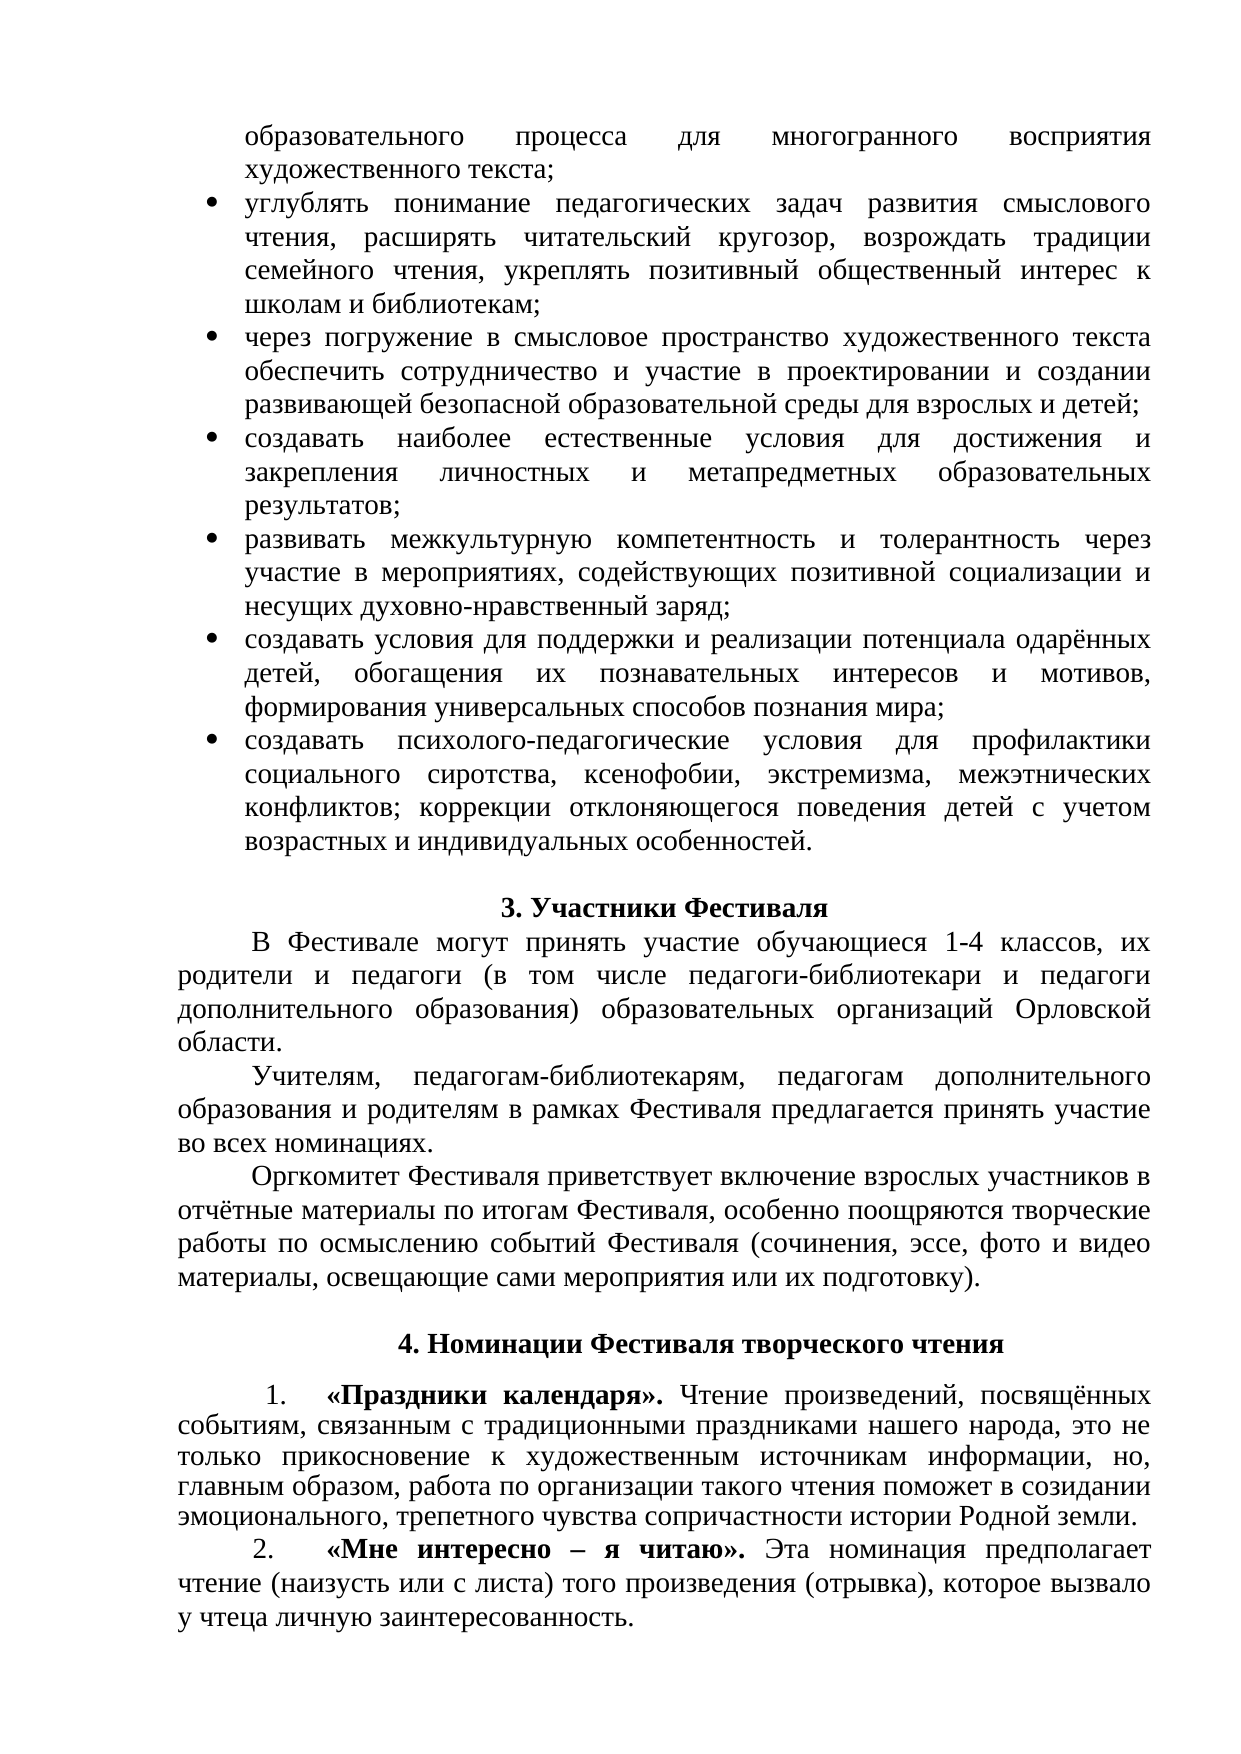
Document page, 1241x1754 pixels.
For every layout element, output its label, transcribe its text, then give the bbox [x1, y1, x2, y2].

text В Фестивале могут принять участие обучающиеся 1-4 классов, их родители и педагоги (в том числе педагоги-библиотекари и педагоги дополнительного образования) образовательных организаций Орловской области. [177, 924, 1152, 1058]
list «Праздники календаря». Чтение произведений, посвящённых событиям, связанным с традиционными праздниками нашего народа, это не только прикосновение к художественным источникам информации, но, главным образом, работа по организации такого чтения поможет в созидании эмоционального, трепетного чувства сопричастности истории Родной земли. [177, 1381, 1152, 1532]
list «Мне интересно – я читаю». Эта номинация предполагает чтение (наизусть или с листа) того произведения (отрывка), которое вызвало у чтеца личную заинтересованность. [177, 1532, 1152, 1632]
text 3. Участники Фестиваля [177, 890, 1152, 924]
list развивать межкультурную компетентность и толерантность через участие в мероприятиях, содействующих позитивной социализации и несущих духовно-нравственный заряд; [207, 521, 1152, 622]
list создавать психолого-педагогические условия для профилактики социального сиротства, ксенофобии, экстремизма, межэтнических конфликтов; коррекции отклоняющегося поведения детей с учетом возрастных и индивидуальных особенностей. [207, 722, 1152, 857]
list создавать наиболее естественные условия для достижения и закрепления личностных и метапредметных образовательных результатов; [207, 420, 1152, 521]
list создавать условия для поддержки и реализации потенциала одарённых детей, обогащения их познавательных интересов и мотивов, формирования универсальных способов познания мира; [207, 622, 1152, 722]
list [207, 118, 1152, 185]
text Оргкомитет Фестиваля приветствует включение взрослых участников в отчётные материалы по итогам Фестиваля, особенно поощряются творческие работы по осмыслению событий Фестиваля (сочинения, эссе, фото и видео материалы, освещающие сами мероприятия или их подготовку). [177, 1158, 1152, 1293]
list углублять понимание педагогических задач развития смыслового чтения, расширять читательский кругозор, возрождать традиции семейного чтения, укреплять позитивный общественный интерес к школам и библиотекам; [207, 185, 1152, 319]
list через погружение в смысловое пространство художественного текста обеспечить сотрудничество и участие в проектировании и создании развивающей безопасной образовательной среды для взрослых и детей; [207, 319, 1152, 420]
text Учителям, педагогам-библиотекарям, педагогам дополнительного образования и родителям в рамках Фестиваля предлагается принять участие во всех номинациях. [177, 1058, 1152, 1158]
text 4. Номинации Фестиваля творческого чтения [177, 1326, 1152, 1360]
